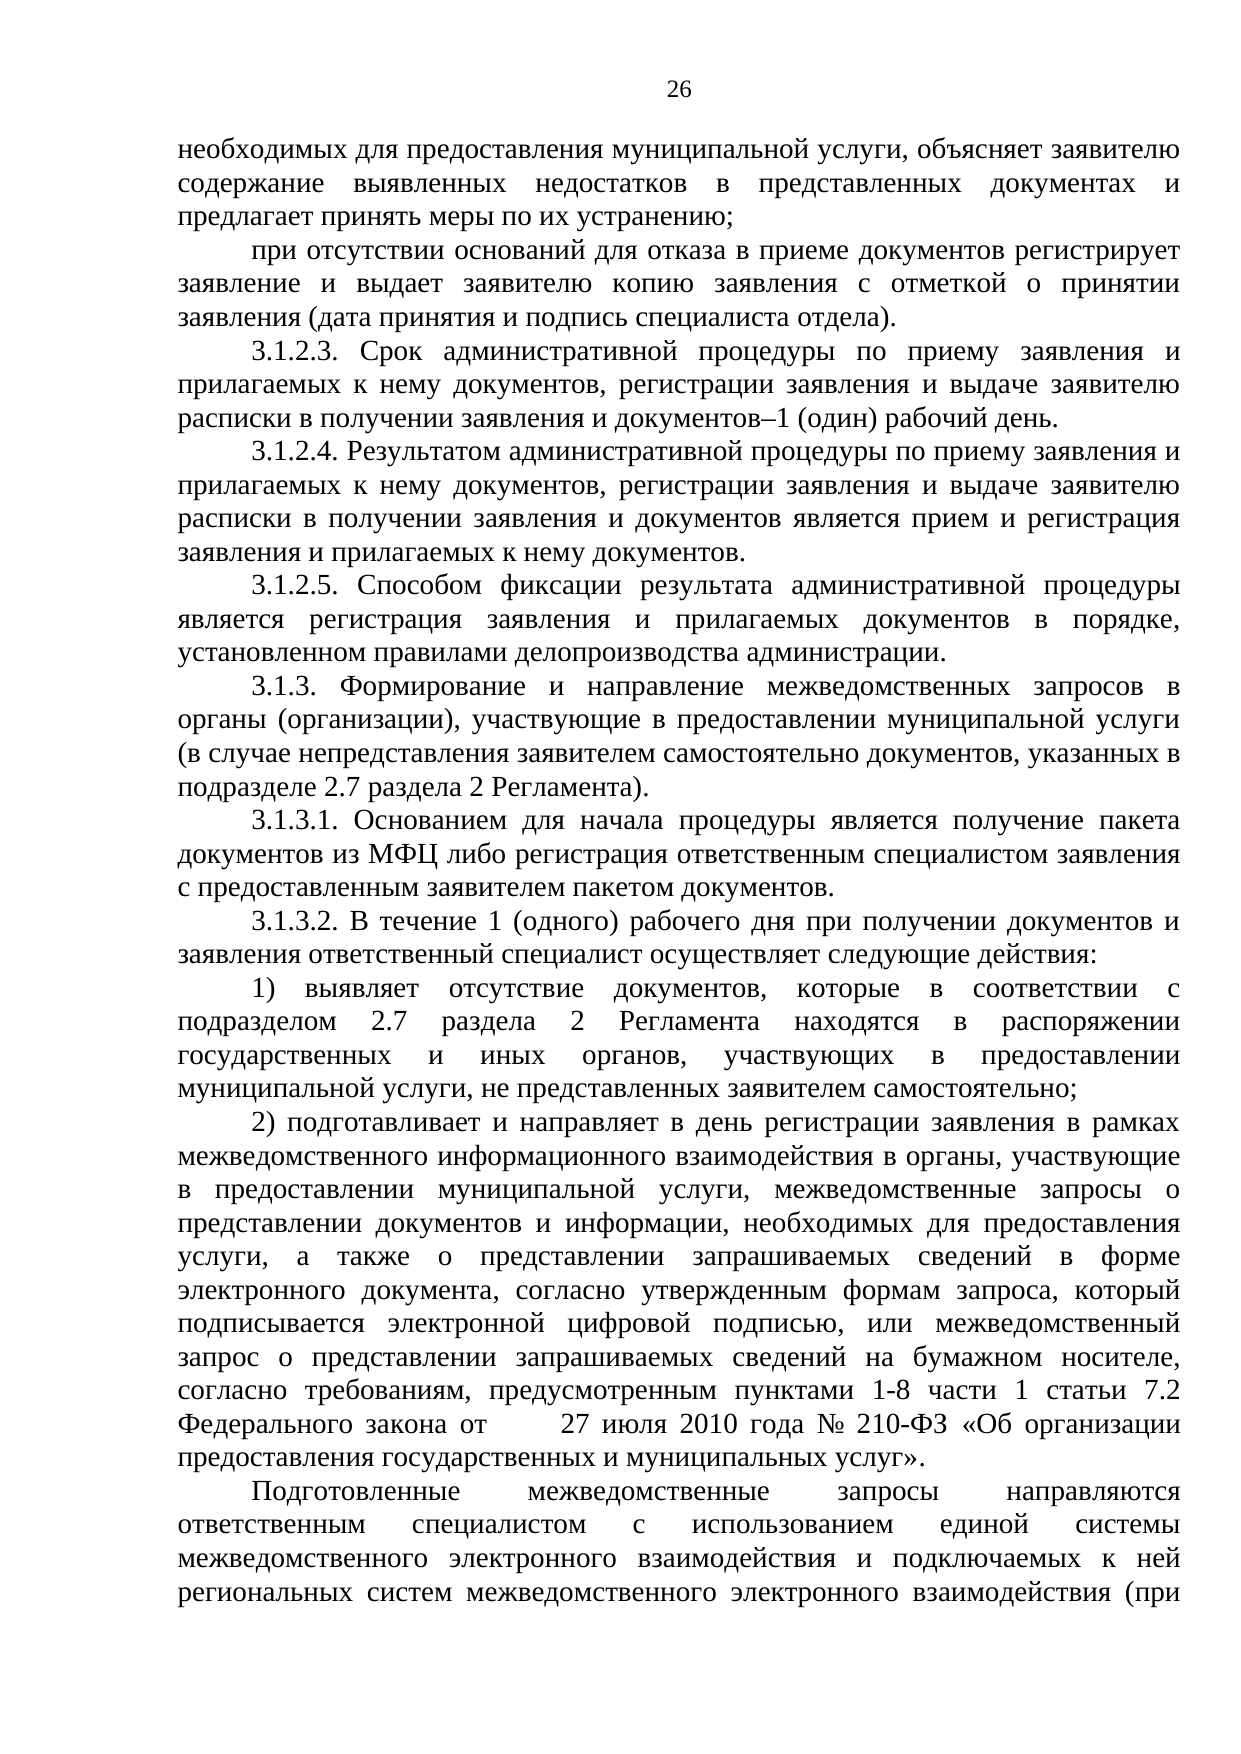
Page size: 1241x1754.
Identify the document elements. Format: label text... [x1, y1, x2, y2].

text 3.1.3.1. Основанием для начала процедуры является получение пакета документов из МФЦ либо регистрация ответственным специалистом заявления с предоставленным заявителем пакетом документов. [177, 802, 1181, 903]
text при отсутствии оснований для отказа в приеме документов регистрирует заявление и выдает заявителю копию заявления с отметкой о принятии заявления (дата принятия и подпись специалиста отдела). [177, 232, 1181, 333]
text 3.1.2.3. Срок административной процедуры по приему заявления и прилагаемых к нему документов, регистрации заявления и выдаче заявителю расписки в получении заявления и документов–1 (один) рабочий день. [177, 333, 1181, 433]
text 3.1.2.4. Результатом административной процедуры по приему заявления и прилагаемых к нему документов, регистрации заявления и выдаче заявителю расписки в получении заявления и документов является прием и регистрация заявления и прилагаемых к нему документов. [177, 433, 1181, 567]
text 3.1.3. Формирование и направление межведомственных запросов в органы (организации), участвующие в предоставлении муниципальной услуги (в случае непредставления заявителем самостоятельно документов, указанных в подразделе 2.7 раздела 2 Регламента). [177, 668, 1181, 802]
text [177, 131, 1181, 232]
text 2) подготавливает и направляет в день регистрации заявления в рамках межведомственного информационного взаимодействия в органы, участвующие в предоставлении муниципальной услуги, межведомственные запросы о представлении документов и информации, необходимых для предоставления услуги, а также о представлении запрашиваемых сведений в форме электронного документа, согласно утвержденным формам запроса, который подписывается электронной цифровой подписью, или межведомственный запрос о представлении запрашиваемых сведений на бумажном носителе, согласно требованиям, предусмотренным пунктами 1-8 части 1 статьи 7.2 Федерального закона от 27 июля 2010 года № 210-ФЗ «Об организации предоставления государственных и муниципальных услуг». [177, 1104, 1181, 1473]
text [177, 1473, 1181, 1607]
text 3.1.3.2. В течение 1 (одного) рабочего дня при получении документов и заявления ответственный специалист осуществляет следующие действия: [177, 903, 1181, 970]
text 3.1.2.5. Способом фиксации результата административной процедуры является регистрация заявления и прилагаемых документов в порядке, установленном правилами делопроизводства администрации. [177, 567, 1181, 668]
text 1) выявляет отсутствие документов, которые в соответствии с подразделом 2.7 раздела 2 Регламента находятся в распоряжении государственных и иных органов, участвующих в предоставлении муниципальной услуги, не представленных заявителем самостоятельно; [177, 970, 1181, 1104]
